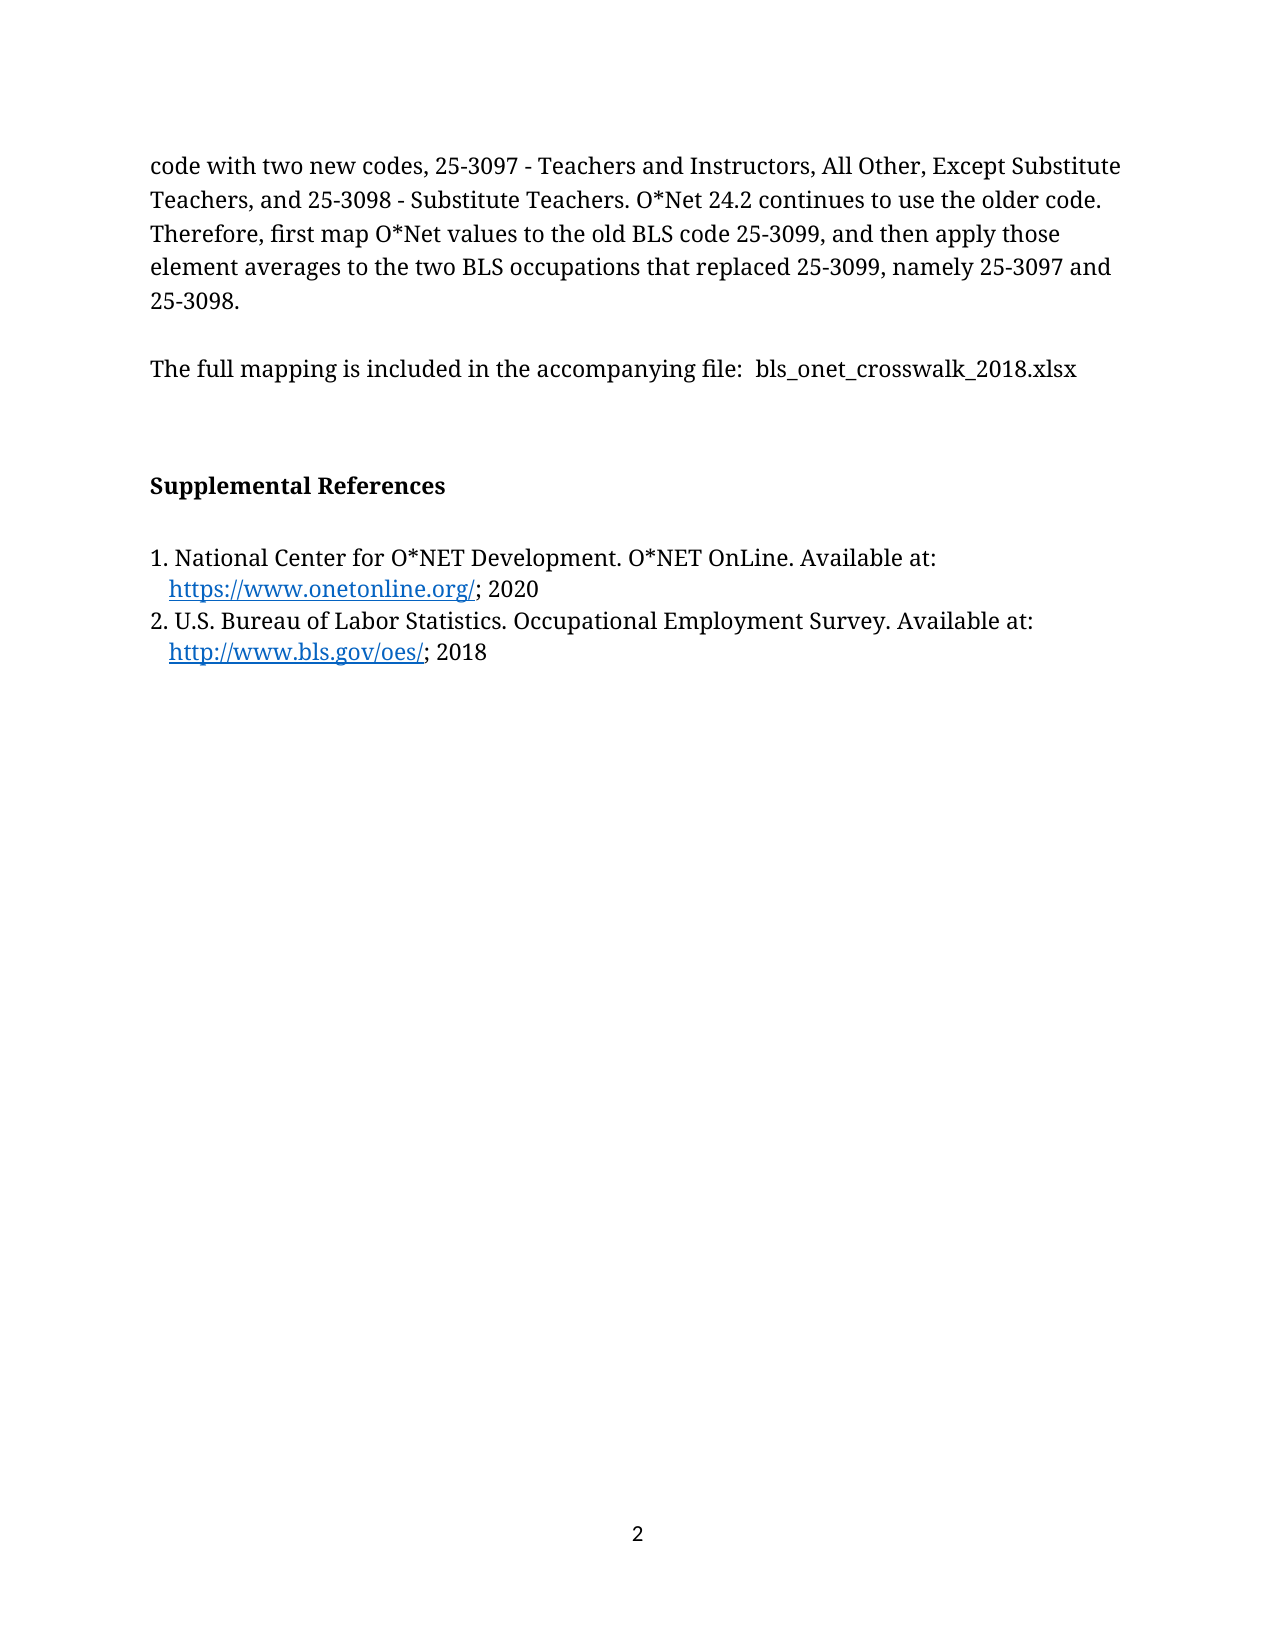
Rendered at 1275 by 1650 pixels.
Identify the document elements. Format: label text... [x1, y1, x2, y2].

text 1. National Center for O*NET Development. O*NET OnLine. Available at: https://www.onetonline.org/; 2020 [150, 542, 1125, 605]
text Supplemental References [150, 470, 1125, 502]
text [150, 150, 1125, 316]
text The full mapping is included in the accompanying file: bls_onet_crosswalk_2018.xlsx [150, 352, 1125, 384]
text 2. U.S. Bureau of Labor Statistics. Occupational Employment Survey. Available at: http://www.bls.gov/oes/; 2018 [150, 605, 1125, 667]
